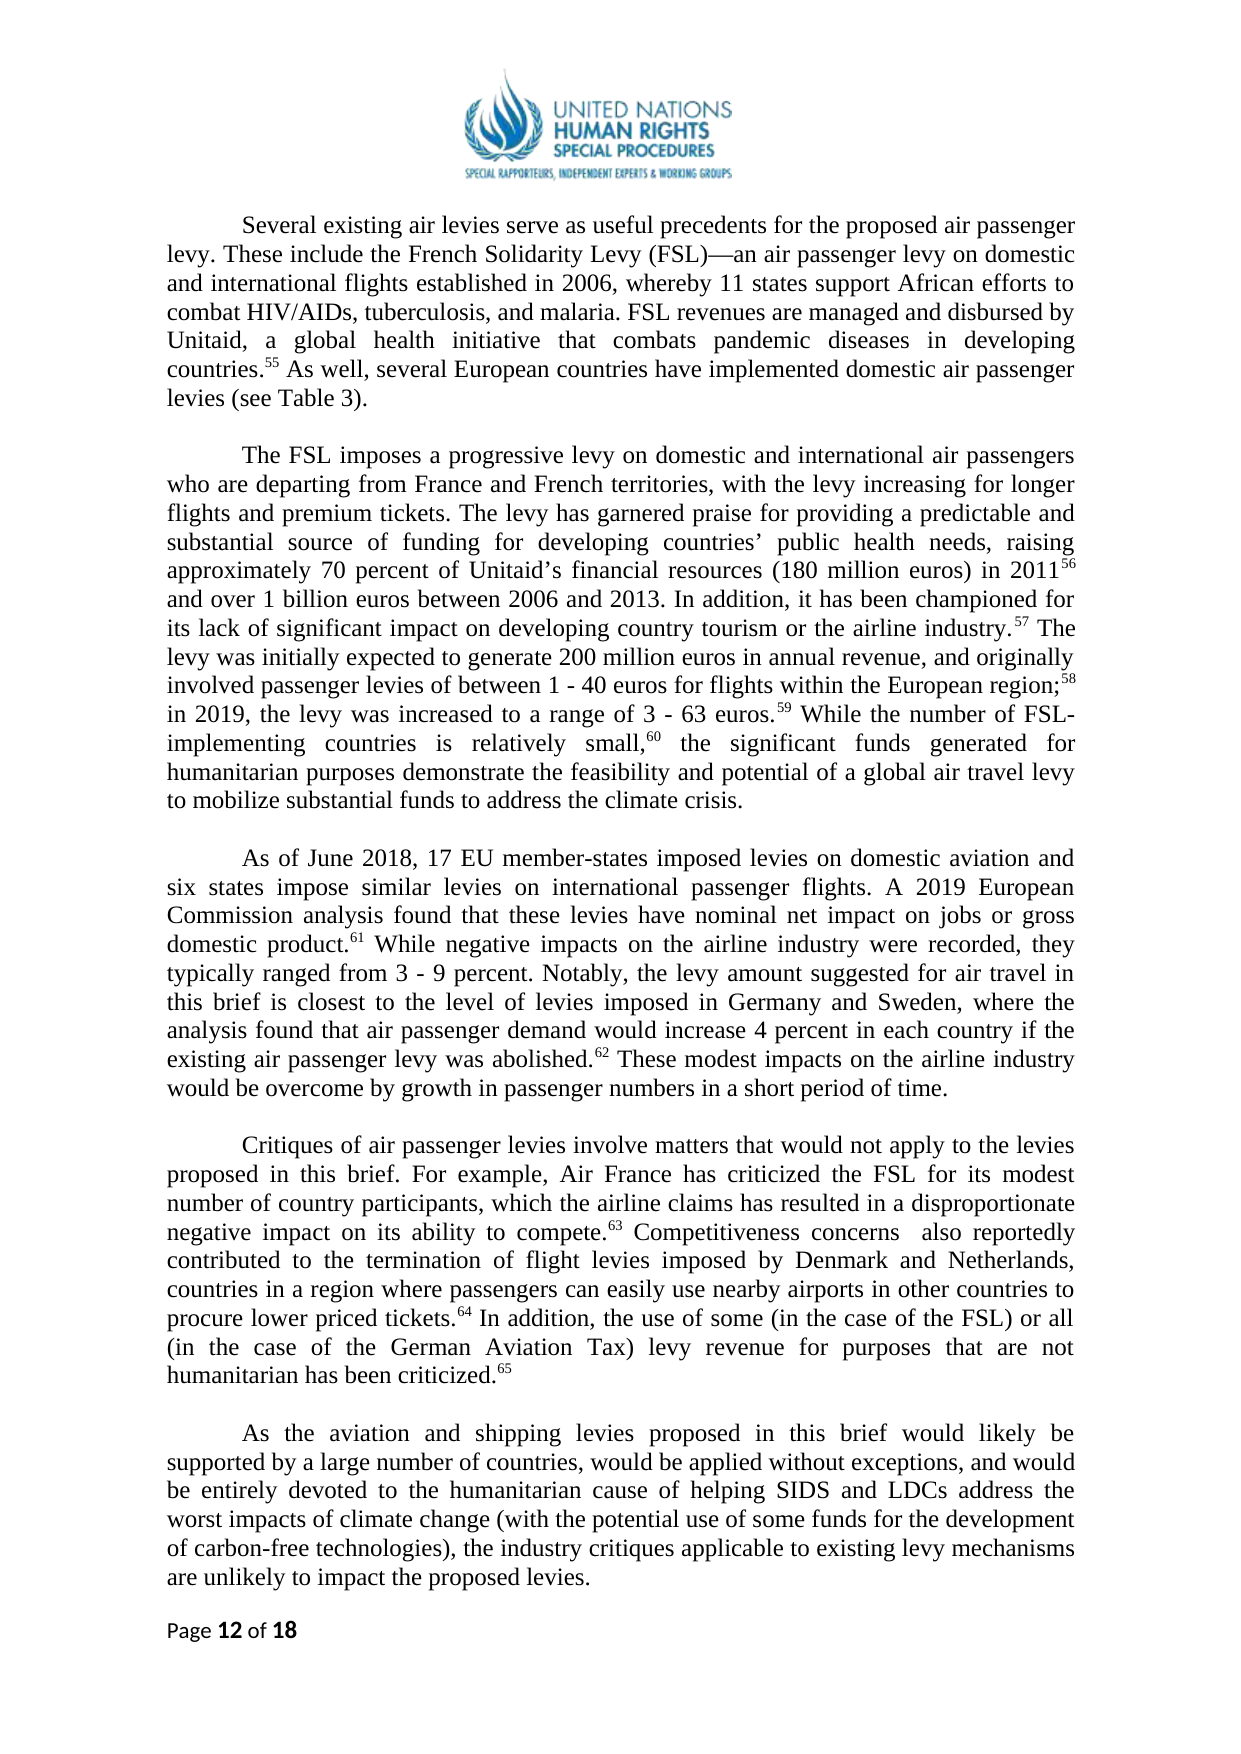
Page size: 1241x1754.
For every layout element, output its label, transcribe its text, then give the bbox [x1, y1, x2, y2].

text As of June 2018, 17 EU member-states imposed levies on domestic aviation and six states impose similar levies on international passenger flights. A 2019 European Commission analysis found that these levies have nominal net impact on jobs or gross domestic product. While negative impacts on the airline industry were recorded, they typically ranged from 3 - 9 percent. Notably, the levy amount suggested for air travel in this brief is closest to the level of levies imposed in Germany and Sweden, where the analysis found that air passenger demand would increase 4 percent in each country if the existing air passenger levy was abolished. These modest impacts on the airline industry would be overcome by growth in passenger numbers in a short period of time. [167, 843, 1076, 1102]
picture [464, 68, 732, 181]
text Several existing air levies serve as useful precedents for the proposed air passenger levy. These include the French Solidarity Levy (FSL)—an air passenger levy on domestic and international flights established in 2006, whereby 11 states support African efforts to combat HIV/AIDs, tuberculosis, and malaria. FSL revenues are managed and disbursed by Unitaid, a global health initiative that combats pandemic diseases in developing countries. As well, several European countries have implemented domestic air passenger levies (see Table 3). [167, 210, 1076, 412]
text Critiques of air passenger levies involve matters that would not apply to the levies proposed in this brief. For example, Air France has criticized the FSL for its modest number of country participants, which the airline claims has resulted in a disproportionate negative impact on its ability to compete. Competitiveness concerns also reportedly contributed to the termination of flight levies imposed by Denmark and Netherlands, countries in a region where passengers can easily use nearby airports in other countries to procure lower priced tickets. In addition, the use of some (in the case of the FSL) or all (in the case of the German Aviation Tax) levy revenue for purposes that are not humanitarian has been criticized. [167, 1130, 1076, 1389]
text The FSL imposes a progressive levy on domestic and international air passengers who are departing from France and French territories, with the levy increasing for longer flights and premium tickets. The levy has garnered praise for providing a predictable and substantial source of funding for developing countries’ public health needs, raising approximately 70 percent of Unitaid’s financial resources (180 million euros) in 2011 and over 1 billion euros between 2006 and 2013. In addition, it has been championed for its lack of significant impact on developing country tourism or the airline industry. The levy was initially expected to generate 200 million euros in annual revenue, and originally involved passenger levies of between 1 - 40 euros for flights within the European region; in 2019, the levy was increased to a range of 3 - 63 euros. While the number of FSL-implementing countries is relatively small, the significant funds generated for humanitarian purposes demonstrate the feasibility and potential of a global air travel levy to mobilize substantial funds to address the climate crisis. [167, 440, 1076, 814]
text As the aviation and shipping levies proposed in this brief would likely be supported by a large number of countries, would be applied without exceptions, and would be entirely devoted to the humanitarian cause of helping SIDS and LDCs address the worst impacts of climate change (with the potential use of some funds for the development of carbon-free technologies), the industry critiques applicable to existing levy mechanisms are unlikely to impact the proposed levies. [167, 1418, 1076, 1590]
